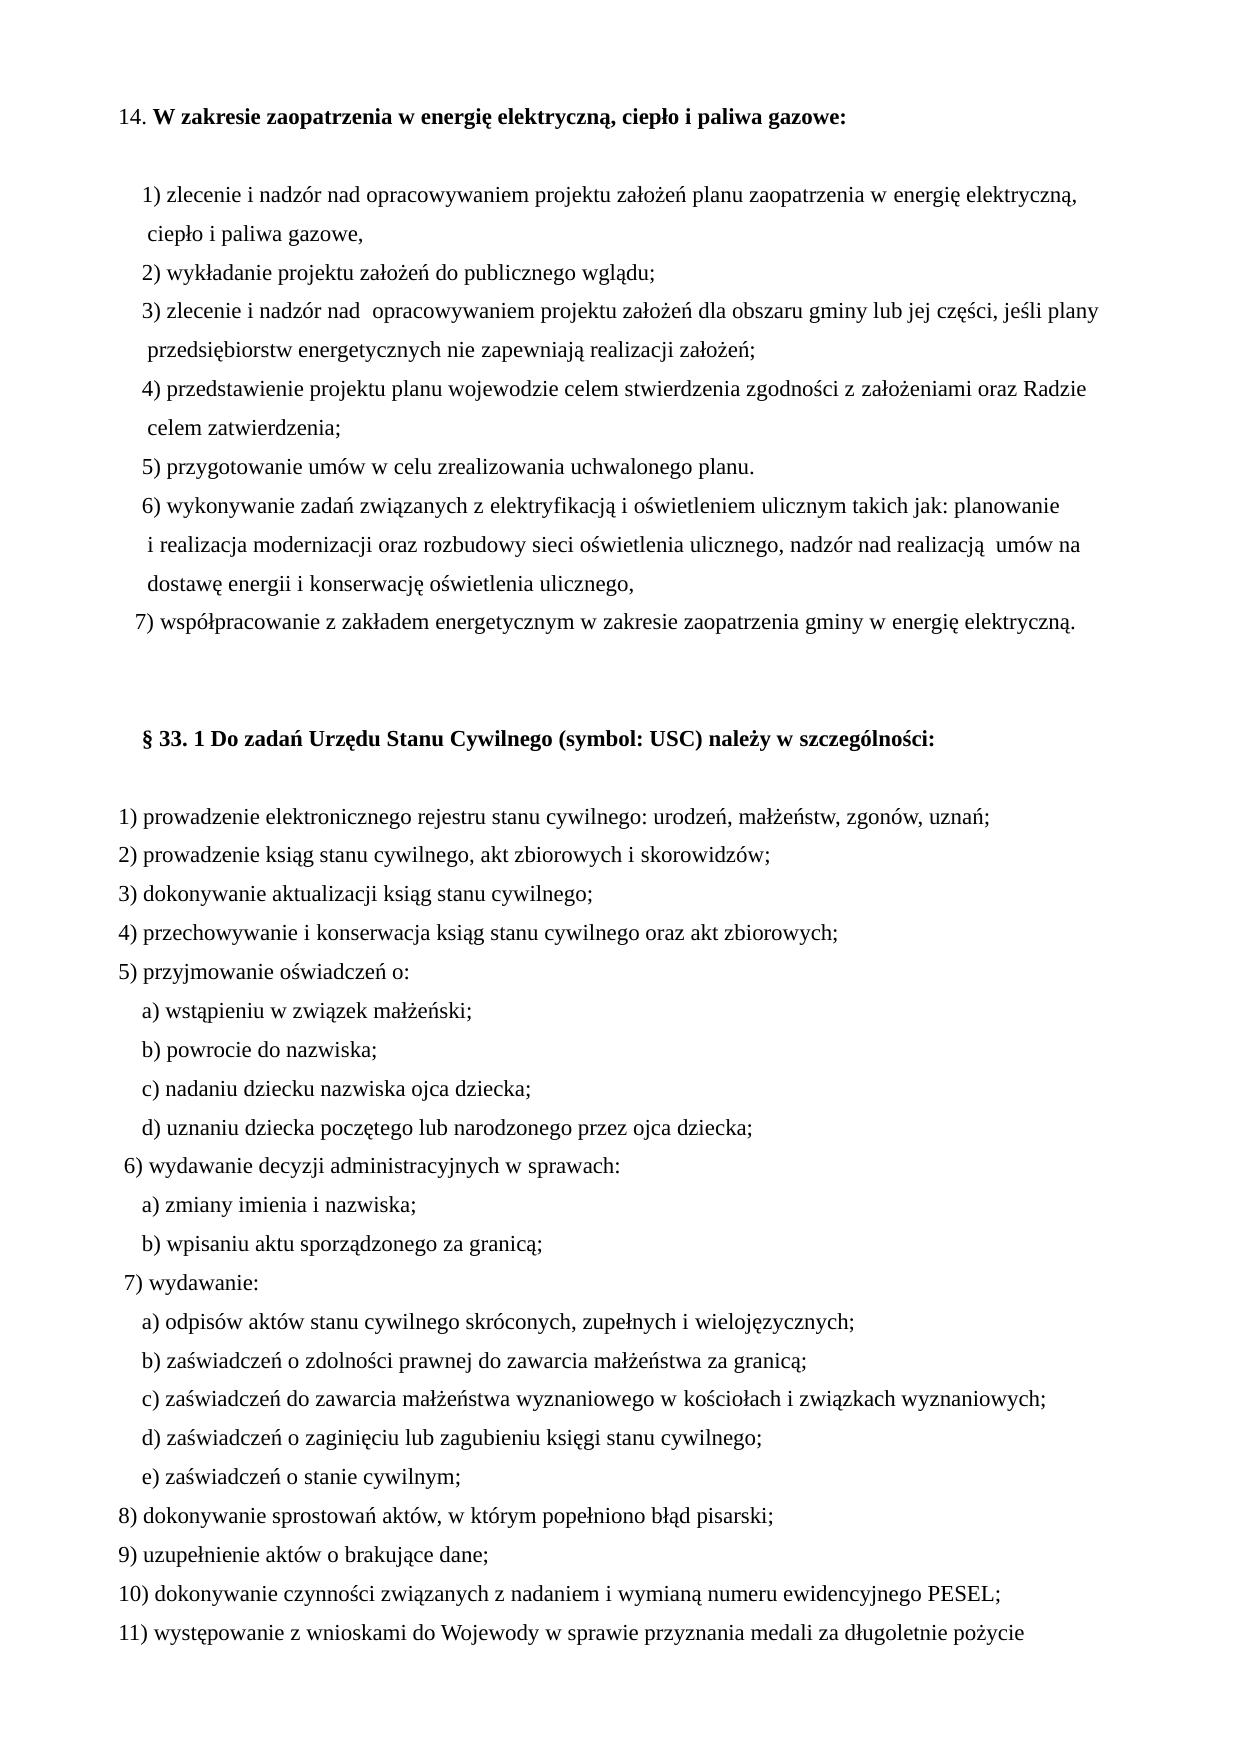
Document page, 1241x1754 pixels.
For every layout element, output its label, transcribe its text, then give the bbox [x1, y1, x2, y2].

text przedsiębiorstw energetycznych nie zapewniają realizacji założeń; [142, 336, 1134, 363]
text celem zatwierdzenia; [142, 414, 1134, 441]
text 2) wykładanie projektu założeń do publicznego wglądu; [142, 259, 1134, 285]
text ciepło i paliwa gazowe, [142, 220, 1134, 246]
text 4) przechowywanie i konserwacja ksiąg stanu cywilnego oraz akt zbiorowych; [118, 919, 1134, 946]
text 3) zlecenie i nadzór nad opracowywaniem projektu założeń dla obszaru gminy lub jej części, jeśli plany [142, 298, 1134, 324]
text e) zaświadczeń o stanie cywilnym; [142, 1463, 1134, 1489]
text 7) wydawanie: [118, 1269, 1134, 1295]
text b) wpisaniu aktu sporządzonego za granicą; [142, 1230, 1134, 1256]
text d) zaświadczeń o zaginięciu lub zagubieniu księgi stanu cywilnego; [142, 1424, 1134, 1451]
text § 33. 1 Do zadań Urzędu Stanu Cywilnego (symbol: USC) należy w szczególności: [106, 725, 1134, 751]
text c) zaświadczeń do zawarcia małżeństwa wyznaniowego w kościołach i związkach wyznaniowych; [142, 1386, 1134, 1412]
text 7) współpracowanie z zakładem energetycznym w zakresie zaopatrzenia gminy w energię elektryczną. [106, 608, 1134, 635]
text 5) przyjmowanie oświadczeń o: [118, 958, 1134, 984]
text 9) uzupełnienie aktów o brakujące dane; [118, 1541, 1134, 1567]
text a) zmiany imienia i nazwiska; [142, 1191, 1134, 1218]
text c) nadaniu dziecku nazwiska ojca dziecka; [142, 1075, 1134, 1101]
text 8) dokonywanie sprostowań aktów, w którym popełniono błąd pisarski; [118, 1502, 1134, 1528]
text i realizacja modernizacji oraz rozbudowy sieci oświetlenia ulicznego, nadzór nad realizacją umów na [142, 531, 1134, 557]
text a) odpisów aktów stanu cywilnego skróconych, zupełnych i wielojęzycznych; [142, 1308, 1134, 1334]
text b) zaświadczeń o zdolności prawnej do zawarcia małżeństwa za granicą; [142, 1347, 1134, 1373]
text 1) prowadzenie elektronicznego rejestru stanu cywilnego: urodzeń, małżeństw, zgonów, uznań; [118, 803, 1134, 829]
text d) uznaniu dziecka poczętego lub narodzonego przez ojca dziecka; [142, 1113, 1134, 1140]
text 11) występowanie z wnioskami do Wojewody w sprawie przyznania medali za długoletnie pożycie [118, 1619, 1134, 1645]
text b) powrocie do nazwiska; [142, 1036, 1134, 1062]
text 3) dokonywanie aktualizacji ksiąg stanu cywilnego; [118, 880, 1134, 907]
text 4) przedstawienie projektu planu wojewodzie celem stwierdzenia zgodności z założeniami oraz Radzie [142, 375, 1134, 402]
text 2) prowadzenie ksiąg stanu cywilnego, akt zbiorowych i skorowidzów; [118, 842, 1134, 868]
text 5) przygotowanie umów w celu zrealizowania uchwalonego planu. [142, 453, 1134, 479]
text 10) dokonywanie czynności związanych z nadaniem i wymianą numeru ewidencyjnego PESEL; [118, 1580, 1134, 1606]
text 6) wykonywanie zadań związanych z elektryfikacją i oświetleniem ulicznym takich jak: planowanie [142, 492, 1134, 518]
text 14. W zakresie zaopatrzenia w energię elektryczną, ciepło i paliwa gazowe: [118, 103, 1134, 130]
text dostawę energii i konserwację oświetlenia ulicznego, [142, 569, 1134, 596]
text 6) wydawanie decyzji administracyjnych w sprawach: [118, 1152, 1134, 1179]
text 1) zlecenie i nadzór nad opracowywaniem projektu założeń planu zaopatrzenia w energię elektryczną, [142, 181, 1134, 207]
text a) wstąpieniu w związek małżeński; [142, 997, 1134, 1023]
